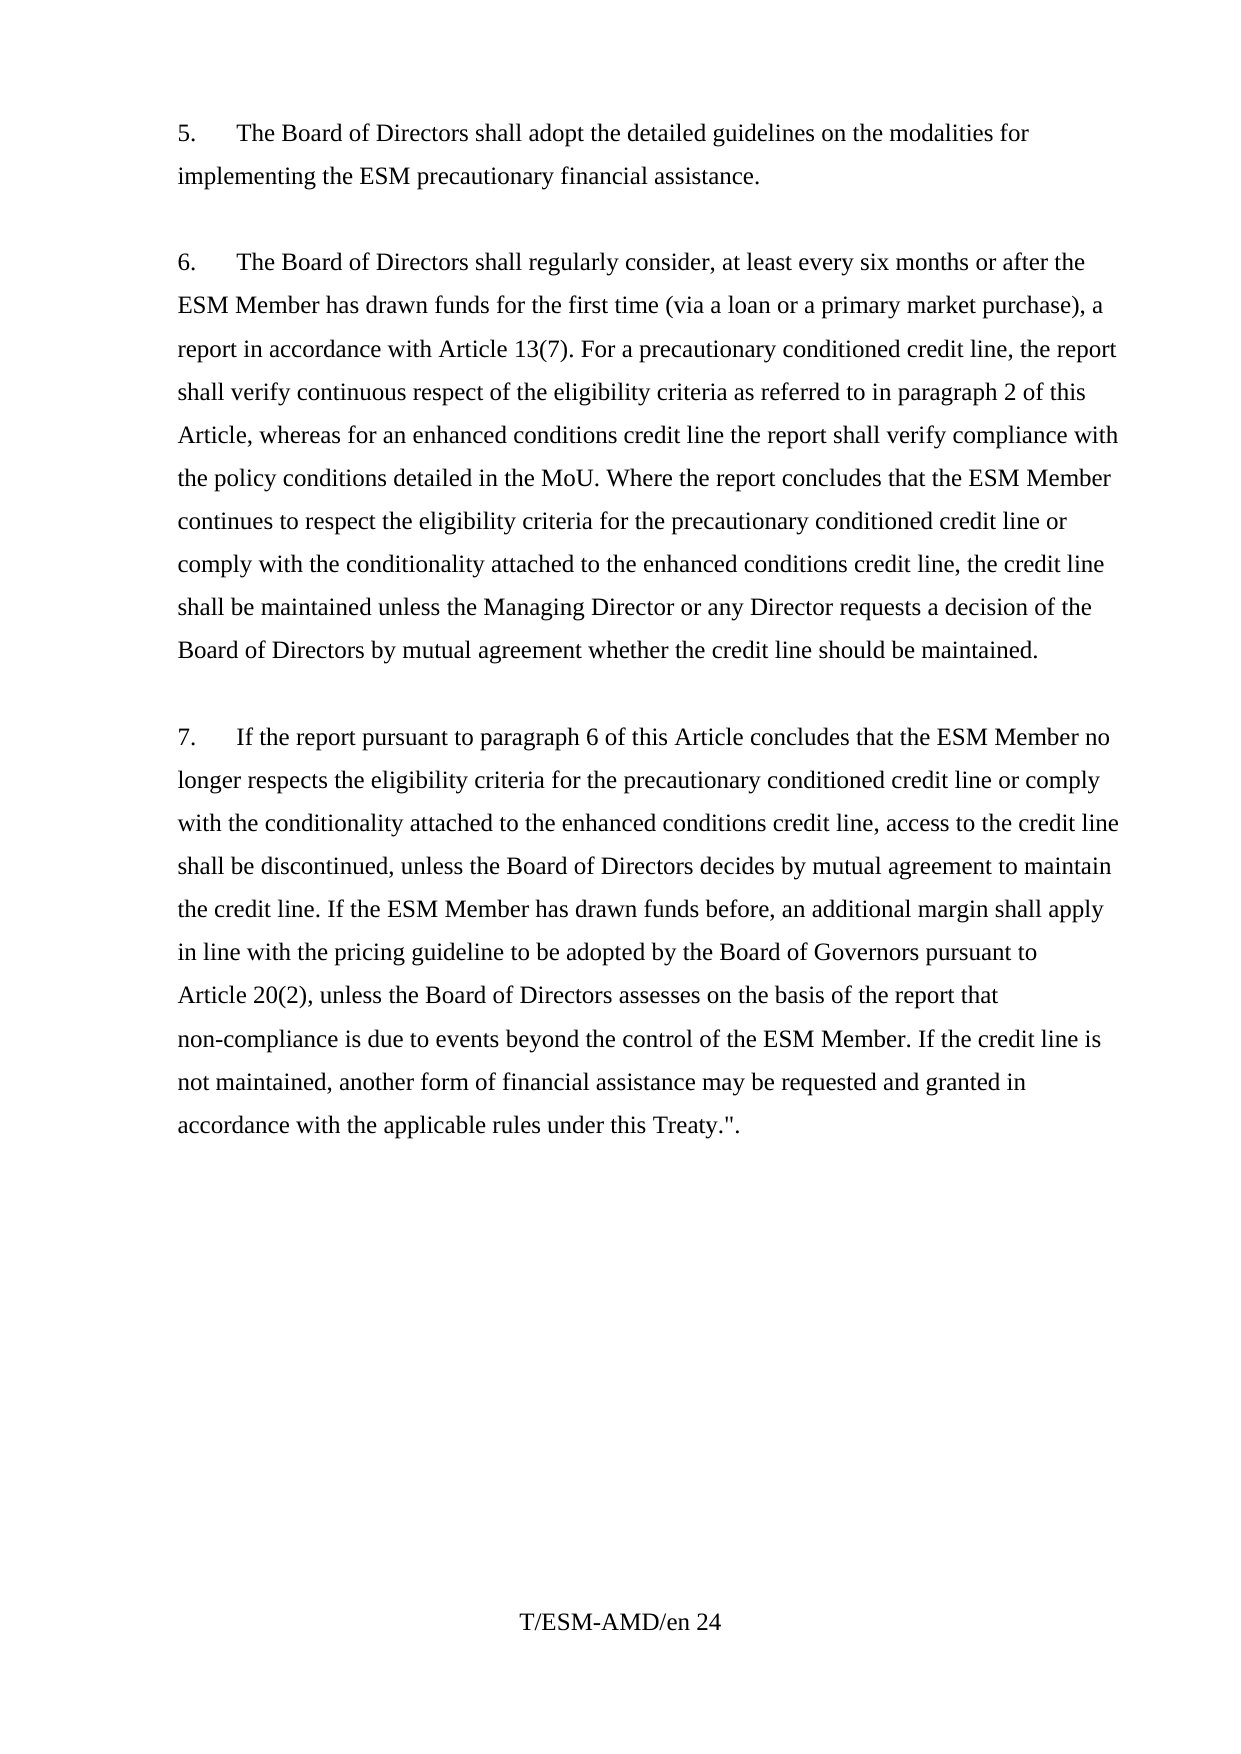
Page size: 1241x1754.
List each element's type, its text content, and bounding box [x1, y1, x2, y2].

text 6. The Board of Directors shall regularly consider, at least every six months or after the ESM Member has drawn funds for the first time (via a loan or a primary market purchase), a report in accordance with Article 13(7). For a precautionary conditioned credit line, the report shall verify continuous respect of the eligibility criteria as referred to in paragraph 2 of this Article, whereas for an enhanced conditions credit line the report shall verify compliance with the policy conditions detailed in the MoU. Where the report concludes that the ESM Member continues to respect the eligibility criteria for the precautionary conditioned credit line or comply with the conditionality attached to the enhanced conditions credit line, the credit line shall be maintained unless the Managing Director or any Director requests a decision of the Board of Directors by mutual agreement whether the credit line should be maintained. [177, 247, 1122, 664]
text 5. The Board of Directors shall adopt the detailed guidelines on the modalities for implementing the ESM precautionary financial assistance. [177, 118, 1122, 190]
text 7. If the report pursuant to paragraph 6 of this Article concludes that the ESM Member no longer respects the eligibility criteria for the precautionary conditioned credit line or comply with the conditionality attached to the enhanced conditions credit line, access to the credit line shall be discontinued, unless the Board of Directors decides by mutual agreement to maintain the credit line. If the ESM Member has drawn funds before, an additional margin shall apply in line with the pricing guideline to be adopted by the Board of Governors pursuant to Article 20(2), unless the Board of Directors assesses on the basis of the report that non-compliance is due to events beyond the control of the ESM Member. If the credit line is not maintained, another form of financial assistance may be requested and granted in accordance with the applicable rules under this Treaty.". [177, 722, 1122, 1139]
